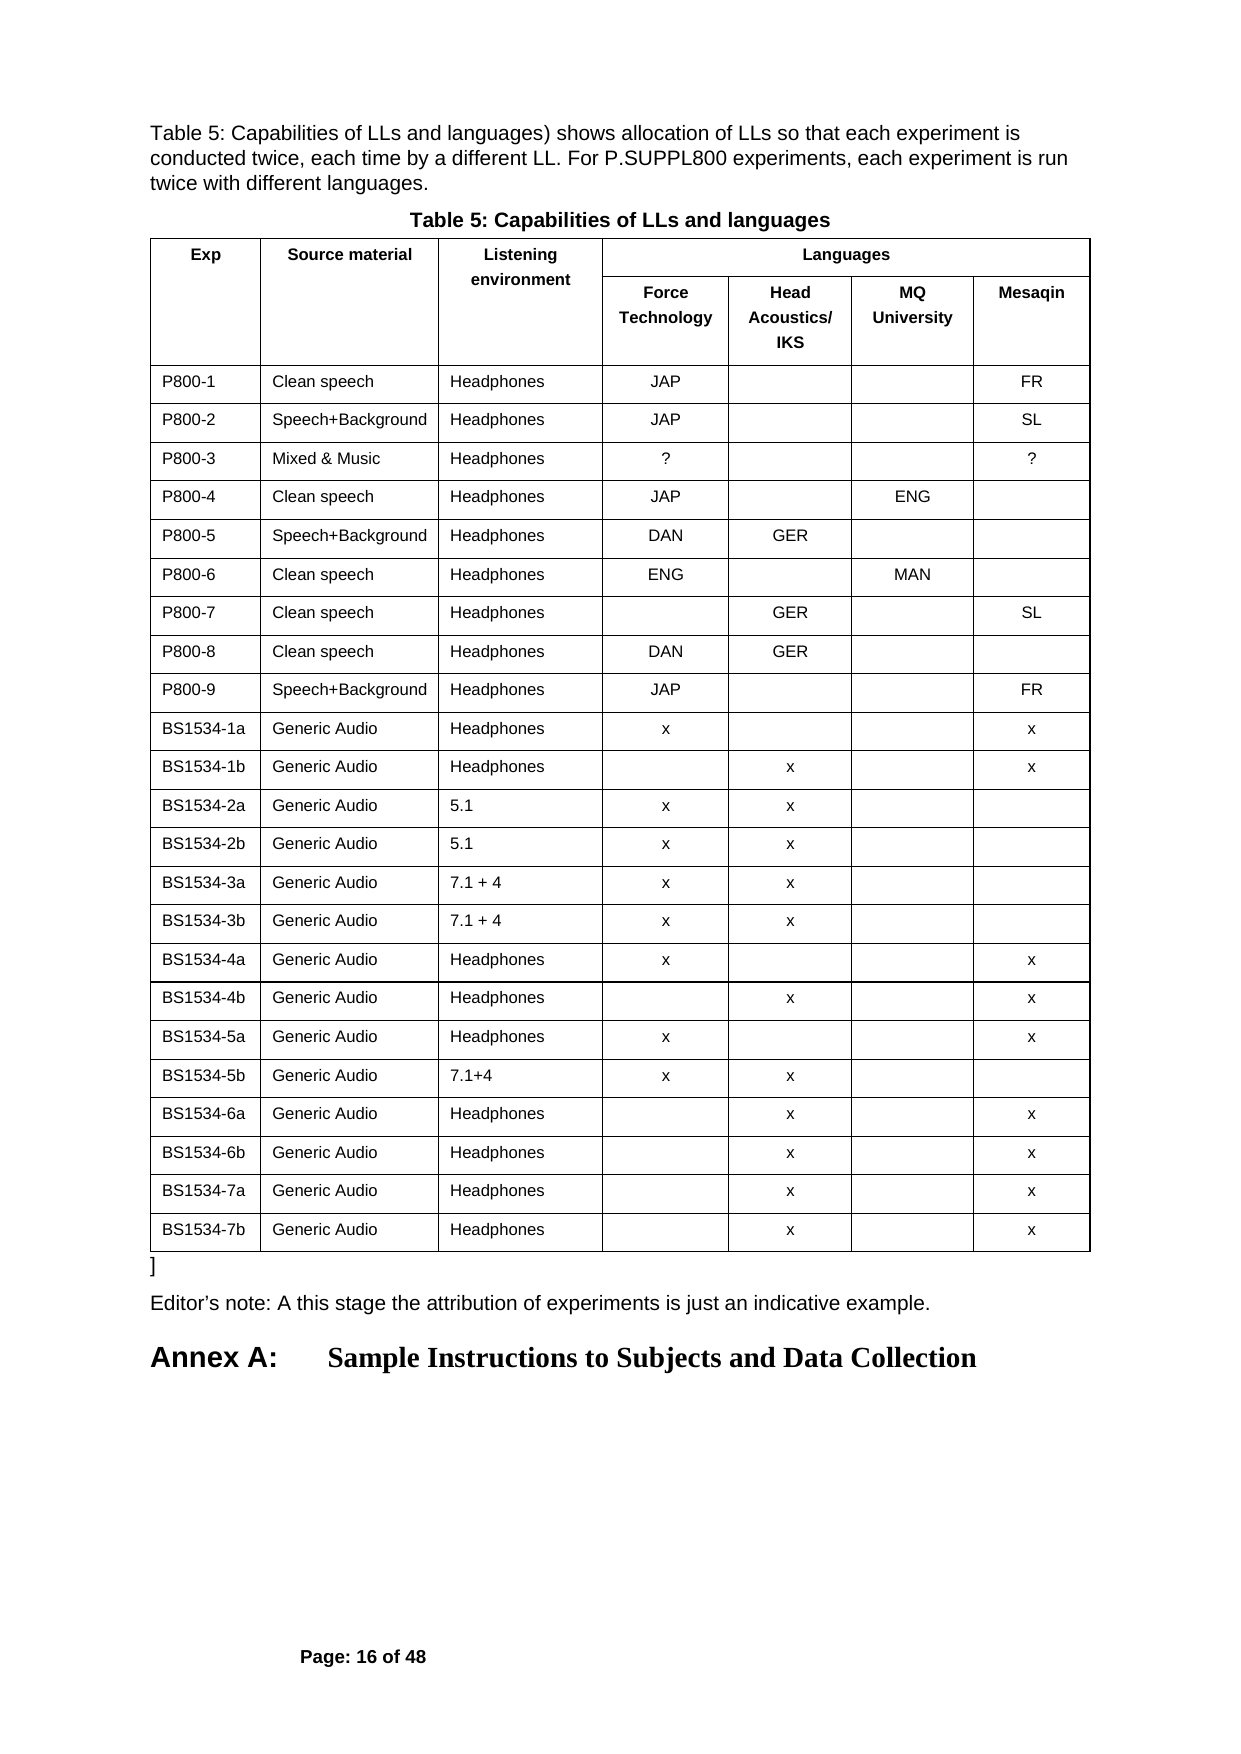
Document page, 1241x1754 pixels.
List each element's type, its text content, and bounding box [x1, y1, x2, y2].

table_cell [852, 1021, 973, 1058]
table_cell x [603, 790, 728, 827]
table_cell BS1534-3a [151, 867, 260, 904]
table_cell P800-1 [151, 366, 260, 403]
table_cell Headphones [439, 751, 602, 789]
table_cell [852, 983, 973, 1020]
table_cell Generic Audio [261, 1214, 438, 1251]
table_cell x [729, 905, 851, 943]
table_cell 5.1 [439, 790, 602, 827]
table_cell [974, 790, 1089, 827]
table_cell P800-6 [151, 559, 260, 596]
table_cell JAP [603, 404, 728, 442]
table_cell JAP [603, 481, 728, 519]
table_cell [852, 520, 973, 557]
table_cell x [729, 1060, 851, 1097]
table_cell P800-9 [151, 674, 260, 712]
table_cell JAP [603, 674, 728, 712]
table_cell Headphones [439, 366, 602, 403]
text Table 5: Capabilities of LLs and languages) shows allocation of LLs so that each experiment is conducted twice, each time by a different LL. For P.SUPPL800 experiments, each experiment is run twice with different languages. [150, 120, 1090, 195]
table_cell x [603, 905, 728, 943]
table_cell [729, 443, 851, 480]
table_cell [603, 1137, 728, 1174]
table_cell ENG [852, 481, 973, 519]
text Table 5: Capabilities of LLs and languages [150, 207, 1090, 231]
table_cell Generic Audio [261, 905, 438, 943]
table_cell [729, 481, 851, 519]
table_cell x [974, 713, 1089, 750]
table_cell JAP [603, 366, 728, 403]
table_cell Speech+Background [261, 520, 438, 557]
table_cell Generic Audio [261, 1175, 438, 1213]
list Sample Instructions to Subjects and Data Collection [150, 1340, 1090, 1373]
table_cell [974, 905, 1089, 943]
table_cell BS1534-4a [151, 944, 260, 981]
table_cell 7.1+4 [439, 1060, 602, 1097]
table_cell x [603, 1021, 728, 1058]
table_cell [852, 713, 973, 750]
table_cell x [729, 751, 851, 789]
table_cell Headphones [439, 983, 602, 1020]
table_cell BS1534-5b [151, 1060, 260, 1097]
table_cell GER [729, 597, 851, 634]
table_cell Headphones [439, 1021, 602, 1058]
table_header Listening environment [439, 239, 602, 365]
table_cell x [729, 1214, 851, 1251]
table_cell Headphones [439, 443, 602, 480]
table_cell x [974, 944, 1089, 981]
table_cell BS1534-2b [151, 828, 260, 866]
table_cell Clean speech [261, 636, 438, 673]
table_cell Headphones [439, 404, 602, 442]
table_cell [852, 1137, 973, 1174]
table_cell x [729, 1137, 851, 1174]
table_cell MQ University [852, 277, 973, 365]
table_cell [603, 1214, 728, 1251]
table_cell Clean speech [261, 559, 438, 596]
table_cell Generic Audio [261, 1021, 438, 1058]
table_cell [974, 481, 1089, 519]
table_cell x [974, 1214, 1089, 1251]
table_cell BS1534-2a [151, 790, 260, 827]
table_cell x [603, 713, 728, 750]
table_cell Headphones [439, 559, 602, 596]
table_cell P800-3 [151, 443, 260, 480]
table_cell [852, 1175, 973, 1213]
table_cell ENG [603, 559, 728, 596]
table_cell [974, 867, 1089, 904]
table_cell DAN [603, 636, 728, 673]
table_cell GER [729, 636, 851, 673]
table_cell 5.1 [439, 828, 602, 866]
table_cell P800-2 [151, 404, 260, 442]
table_cell FR [974, 366, 1089, 403]
table_cell Headphones [439, 713, 602, 750]
table_cell x [603, 867, 728, 904]
table_cell P800-5 [151, 520, 260, 557]
table_cell x [729, 828, 851, 866]
table_cell [603, 1098, 728, 1136]
table_cell BS1534-5a [151, 1021, 260, 1058]
table_cell Generic Audio [261, 1137, 438, 1174]
table_cell [852, 751, 973, 789]
text ] [150, 1252, 1090, 1277]
table_cell Clean speech [261, 481, 438, 519]
table_cell [974, 636, 1089, 673]
table_cell BS1534-1a [151, 713, 260, 750]
table_header Exp [151, 239, 260, 365]
table_cell ? [974, 443, 1089, 480]
table_cell Generic Audio [261, 983, 438, 1020]
table_cell Generic Audio [261, 1098, 438, 1136]
table_header Source material [261, 239, 438, 365]
table_cell [852, 443, 973, 480]
table_cell x [603, 944, 728, 981]
table_cell Force Technology [603, 277, 728, 365]
table_cell Headphones [439, 636, 602, 673]
table_cell Head Acoustics/ IKS [729, 277, 851, 365]
table_cell BS1534-3b [151, 905, 260, 943]
table_cell x [729, 1098, 851, 1136]
table_cell x [603, 828, 728, 866]
table_cell x [974, 1175, 1089, 1213]
table_cell [603, 597, 728, 634]
table_cell [852, 404, 973, 442]
table_cell Mesaqin [974, 277, 1089, 365]
table_cell x [974, 751, 1089, 789]
table_cell P800-4 [151, 481, 260, 519]
table_cell [852, 597, 973, 634]
table_cell Speech+Background [261, 674, 438, 712]
table_cell x [729, 1175, 851, 1213]
table_cell ? [603, 443, 728, 480]
table_cell [729, 559, 851, 596]
table_cell BS1534-6b [151, 1137, 260, 1174]
table_cell GER [729, 520, 851, 557]
table_cell [974, 1060, 1089, 1097]
table_cell [852, 867, 973, 904]
table_cell Headphones [439, 481, 602, 519]
table_cell Generic Audio [261, 867, 438, 904]
table_cell Headphones [439, 1098, 602, 1136]
table_cell [974, 520, 1089, 557]
table_cell [852, 944, 973, 981]
table_cell SL [974, 597, 1089, 634]
table_cell Generic Audio [261, 944, 438, 981]
table_cell 7.1 + 4 [439, 867, 602, 904]
table_cell Headphones [439, 520, 602, 557]
table_cell Generic Audio [261, 1060, 438, 1097]
table_cell [729, 404, 851, 442]
table_cell x [729, 983, 851, 1020]
table_cell [852, 905, 973, 943]
table_cell FR [974, 674, 1089, 712]
table_cell [729, 713, 851, 750]
table_cell [852, 636, 973, 673]
table_cell [729, 944, 851, 981]
table_cell Clean speech [261, 597, 438, 634]
table_cell Generic Audio [261, 790, 438, 827]
table_cell P800-7 [151, 597, 260, 634]
table_cell [852, 674, 973, 712]
table_cell Generic Audio [261, 713, 438, 750]
table_cell [729, 674, 851, 712]
table_cell [852, 366, 973, 403]
table_cell Speech+Background [261, 404, 438, 442]
table_cell Headphones [439, 1214, 602, 1251]
table_cell [729, 1021, 851, 1058]
table_cell 7.1 + 4 [439, 905, 602, 943]
table_cell BS1534-6a [151, 1098, 260, 1136]
table_cell [603, 1175, 728, 1213]
table_cell P800-8 [151, 636, 260, 673]
table_cell Generic Audio [261, 828, 438, 866]
table_cell Headphones [439, 674, 602, 712]
table_cell BS1534-4b [151, 983, 260, 1020]
table_cell Clean speech [261, 366, 438, 403]
table_cell x [974, 983, 1089, 1020]
table_cell [852, 1060, 973, 1097]
table_header Languages [603, 239, 1089, 276]
table_cell Headphones [439, 1175, 602, 1213]
table_cell [974, 559, 1089, 596]
table_cell x [974, 1137, 1089, 1174]
table_cell DAN [603, 520, 728, 557]
table_cell [603, 751, 728, 789]
table_cell SL [974, 404, 1089, 442]
table_cell Generic Audio [261, 751, 438, 789]
table_cell Headphones [439, 1137, 602, 1174]
table_cell x [974, 1098, 1089, 1136]
table_cell BS1534-1b [151, 751, 260, 789]
table_cell Headphones [439, 944, 602, 981]
table_cell MAN [852, 559, 973, 596]
table_cell [852, 1098, 973, 1136]
table_cell [852, 1214, 973, 1251]
table_cell [852, 828, 973, 866]
table_cell Headphones [439, 597, 602, 634]
table_cell BS1534-7a [151, 1175, 260, 1213]
table_cell BS1534-7b [151, 1214, 260, 1251]
table_cell x [603, 1060, 728, 1097]
table_cell x [729, 867, 851, 904]
table_cell [603, 983, 728, 1020]
table_cell x [729, 790, 851, 827]
table_cell Mixed & Music [261, 443, 438, 480]
table_cell x [974, 1021, 1089, 1058]
table_cell [974, 828, 1089, 866]
table_cell [852, 790, 973, 827]
text Editor’s note: A this stage the attribution of experiments is just an indicative example. [150, 1290, 1090, 1315]
table_cell [729, 366, 851, 403]
